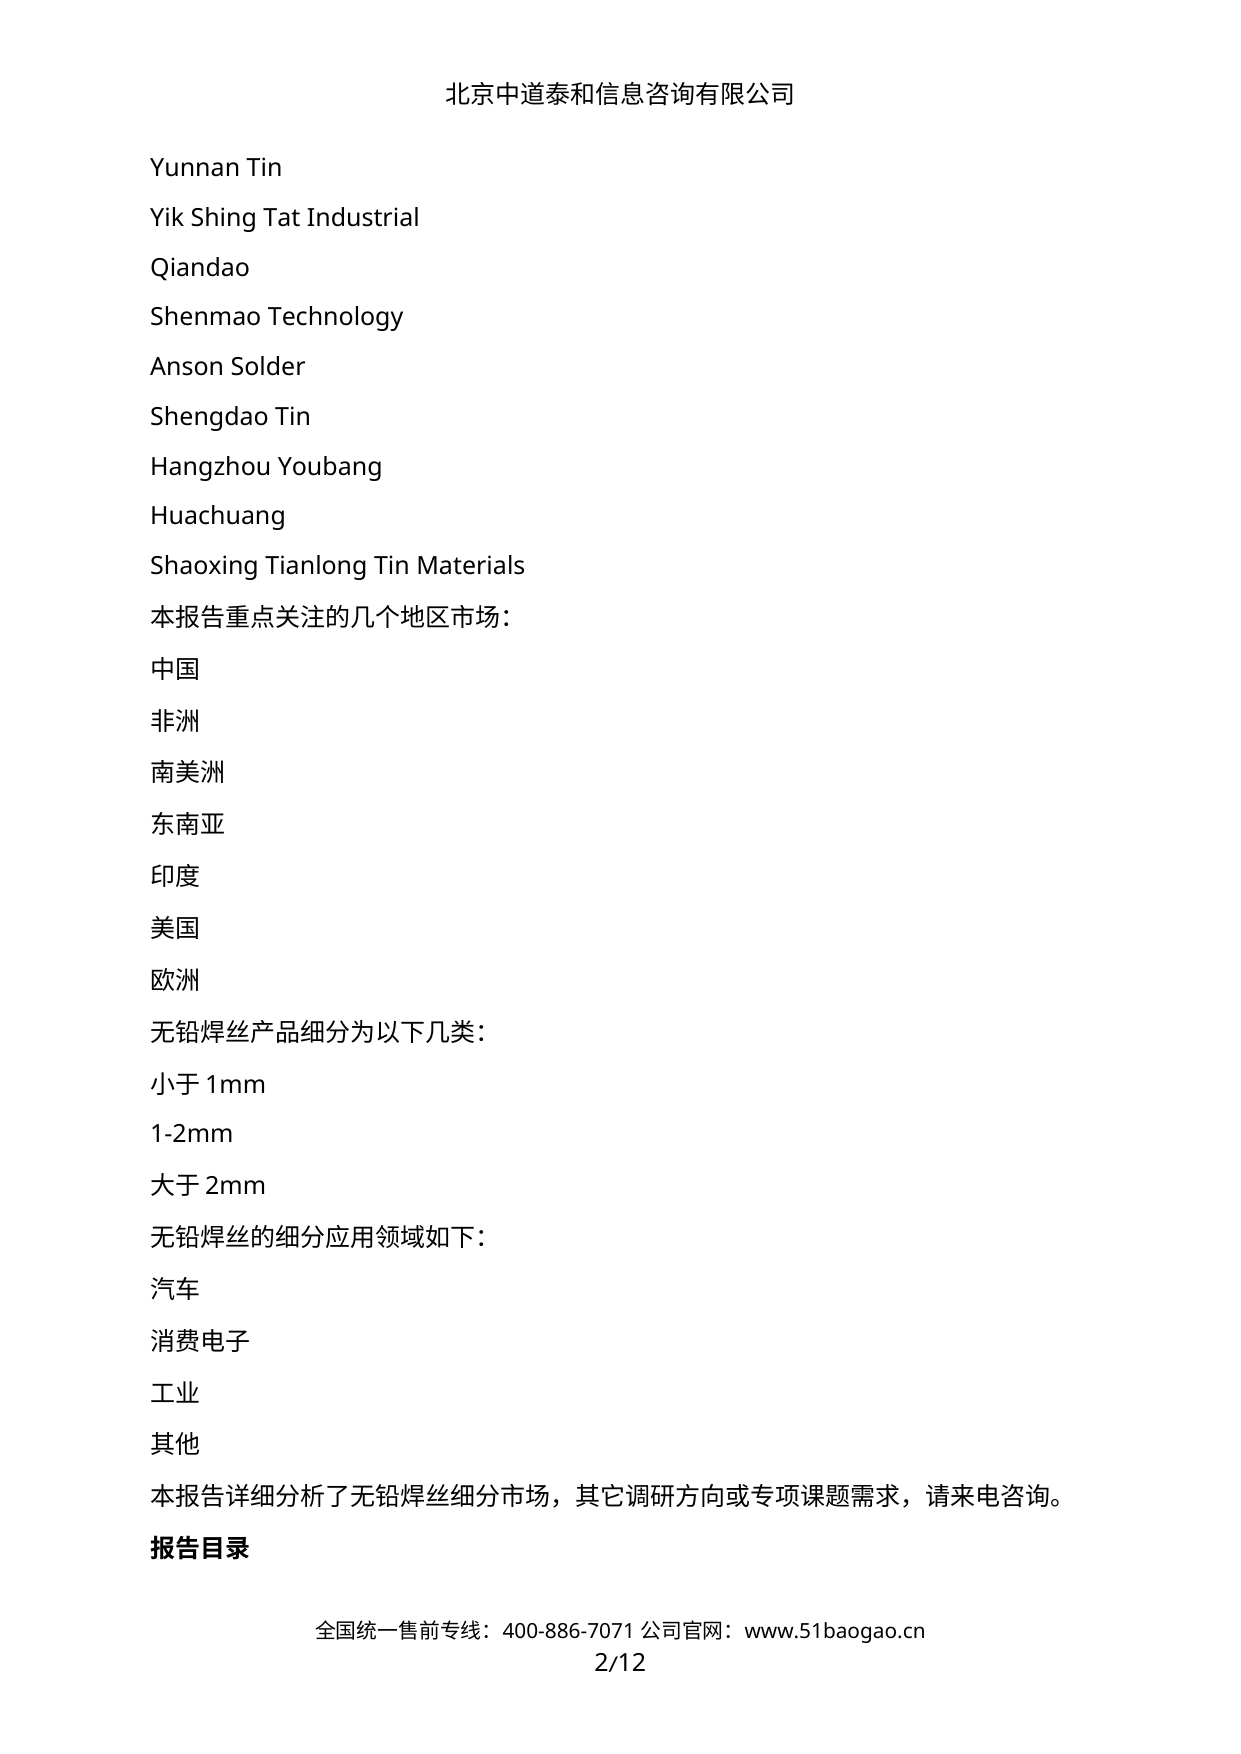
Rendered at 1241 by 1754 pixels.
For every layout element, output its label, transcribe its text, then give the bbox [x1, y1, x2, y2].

text 大于2mm [150, 1166, 1090, 1202]
text 无铅焊丝的细分应用领域如下： [150, 1217, 1090, 1254]
text 无铅焊丝产品细分为以下几类： [150, 1012, 1090, 1048]
text Qiandao [150, 249, 1090, 283]
text 本报告详细分析了无铅焊丝细分市场，其它调研方向或专项课题需求，请来电咨询。 [150, 1477, 1090, 1513]
text Shengdao Tin [150, 398, 1090, 432]
text Hangzhou Youbang [150, 448, 1090, 482]
text 非洲 [150, 701, 1090, 737]
text 欧洲 [150, 960, 1090, 997]
text 汽车 [150, 1269, 1090, 1306]
text 其他 [150, 1425, 1090, 1461]
text Shaoxing Tianlong Tin Materials [150, 547, 1090, 582]
text Yunnan Tin [150, 150, 1090, 184]
text Shenmao Technology [150, 299, 1090, 333]
text 消费电子 [150, 1321, 1090, 1357]
text Huachuang [150, 498, 1090, 532]
text 中国 [150, 649, 1090, 685]
text 报告目录 [150, 1529, 1090, 1565]
text Anson Solder [150, 349, 1090, 383]
text 小于1mm [150, 1064, 1090, 1100]
text 印度 [150, 857, 1090, 893]
text 工业 [150, 1373, 1090, 1409]
text Yik Shing Tat Industrial [150, 200, 1090, 234]
text 南美洲 [150, 753, 1090, 789]
text 美国 [150, 908, 1090, 945]
text 东南亚 [150, 805, 1090, 841]
text 本报告重点关注的几个地区市场： [150, 597, 1090, 633]
text 1-2mm [150, 1116, 1090, 1150]
